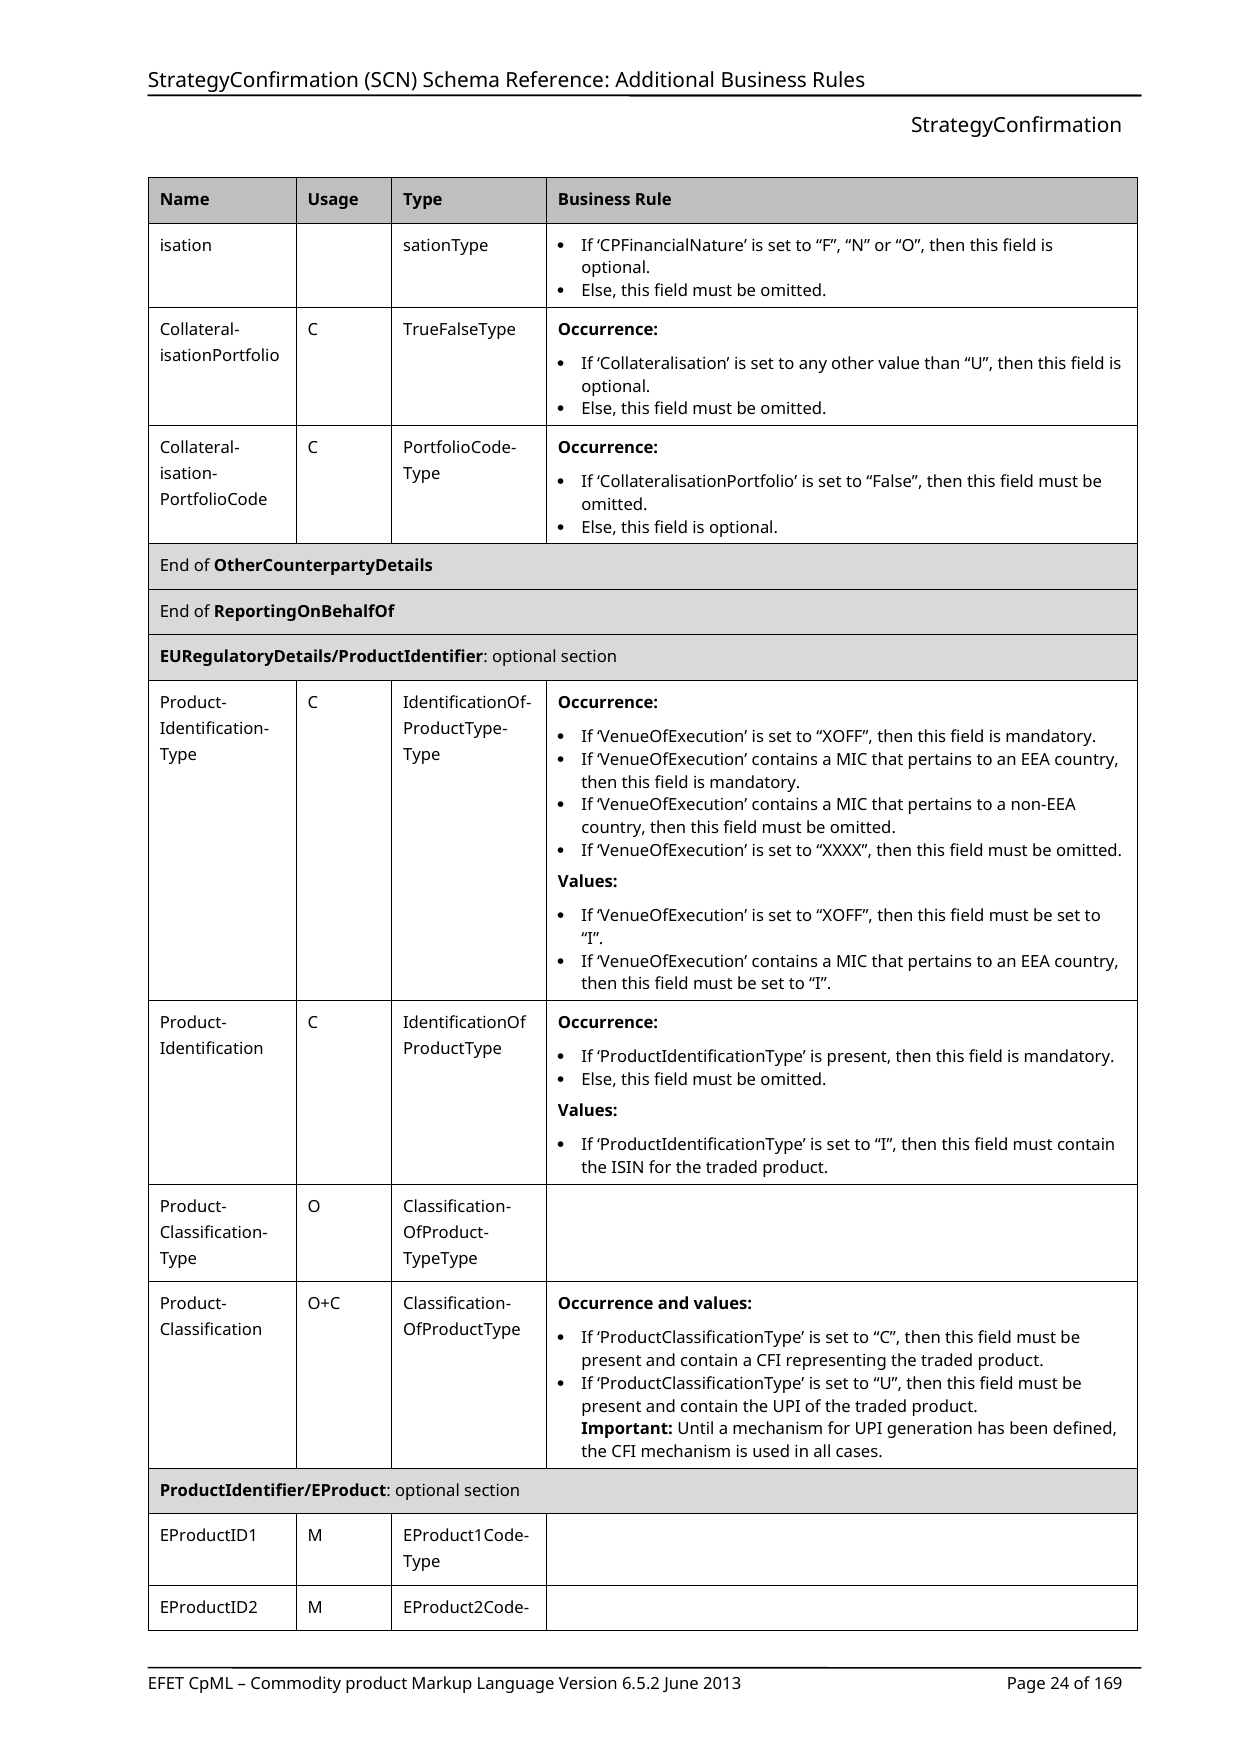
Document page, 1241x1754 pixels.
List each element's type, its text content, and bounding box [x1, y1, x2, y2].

table_cell TrueFalseType [392, 308, 546, 425]
table_cell O+C [297, 1282, 391, 1468]
table_cell EURegulatoryDetails/ProductIdentifier: optional section [149, 635, 1137, 680]
table_cell IdentificationOfProductType [392, 1001, 546, 1184]
table_cell ClassificationOfProductTypeType [392, 1185, 546, 1281]
table_cell EProduct2CodeType [392, 1586, 546, 1630]
table_cell [547, 1586, 1137, 1630]
table_cell Occurrence and values: If ‘ProductClassificationType’ is set to “C”, then this field must be present and contain a CFI representing the traded product. If ‘ProductClassificationType’ is set to “U”, then this field must be present and contain the UPI of the traded product. Important: Until a mechanism for UPI generation has been defined, the CFI mechanism is used in all cases. [547, 1282, 1137, 1468]
table_cell CollateralisationPortfolioCode [149, 426, 296, 543]
table_cell EProductID1 [149, 1514, 296, 1585]
table_cell End of OtherCounterpartyDetails [149, 544, 1137, 589]
table_cell M [297, 1586, 391, 1630]
table_cell EProduct1CodeType [392, 1514, 546, 1585]
table_cell [547, 1185, 1137, 1281]
table_cell Occurrence: If ‘ProductIdentificationType’ is present, then this field is mandatory. Else, this field must be omitted. Values: If ‘ProductIdentificationType’ is set to “I”, then this field must contain the ISIN for the traded product. [547, 1001, 1137, 1184]
table_cell Occurrence: If ‘VenueOfExecution’ is set to “XOFF”, then this field is mandatory. If ‘VenueOfExecution’ contains a MIC that pertains to an EEA country, then this field is mandatory. If ‘VenueOfExecution’ contains a MIC that pertains to a non-EEA country, then this field must be omitted. If ‘VenueOfExecution’ is set to “XXXX”, then this field must be omitted. Values: If ‘VenueOfExecution’ is set to “XOFF”, then this field must be set to “I”. If ‘VenueOfExecution’ contains a MIC that pertains to an EEA country, then this field must be set to “I”. [547, 681, 1137, 1000]
table_cell M [297, 1514, 391, 1585]
table_cell Occurrence: If ‘CollateralisationPortfolio’ is set to “False”, then this field must be omitted. Else, this field is optional. [547, 426, 1137, 543]
table_cell ClassificationOfProductType [392, 1282, 546, 1468]
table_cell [547, 224, 1137, 307]
table_header Usage [297, 178, 391, 223]
table_cell IdentificationOfProductTypeType [392, 681, 546, 1000]
table_cell CollateralisationType [392, 224, 546, 307]
table_cell CollateralisationPortfolio [149, 308, 296, 425]
table_cell C [297, 426, 391, 543]
table_cell C [297, 1001, 391, 1184]
table_cell PortfolioCodeType [392, 426, 546, 543]
table_cell ProductClassificationType [149, 1185, 296, 1281]
table_cell O [297, 224, 391, 307]
table_cell Occurrence: If ‘Collateralisation’ is set to any other value than “U”, then this field is optional. Else, this field must be omitted. [547, 308, 1137, 425]
table_cell ProductClassification [149, 1282, 296, 1468]
table_cell Collateralisation [149, 224, 296, 307]
table_cell ProductIdentificationType [149, 681, 296, 1000]
table_cell C [297, 308, 391, 425]
table_cell ProductIdentifier/EProduct: optional section [149, 1469, 1137, 1513]
table_cell [547, 1514, 1137, 1585]
table_cell End of ReportingOnBehalfOf [149, 590, 1137, 634]
table_header Name [149, 178, 296, 223]
table_cell C [297, 681, 391, 1000]
table_header Type [392, 178, 546, 223]
table_cell O [297, 1185, 391, 1281]
table_cell EProductID2 [149, 1586, 296, 1630]
table_header Business Rule [547, 178, 1137, 223]
table_cell ProductIdentification [149, 1001, 296, 1184]
